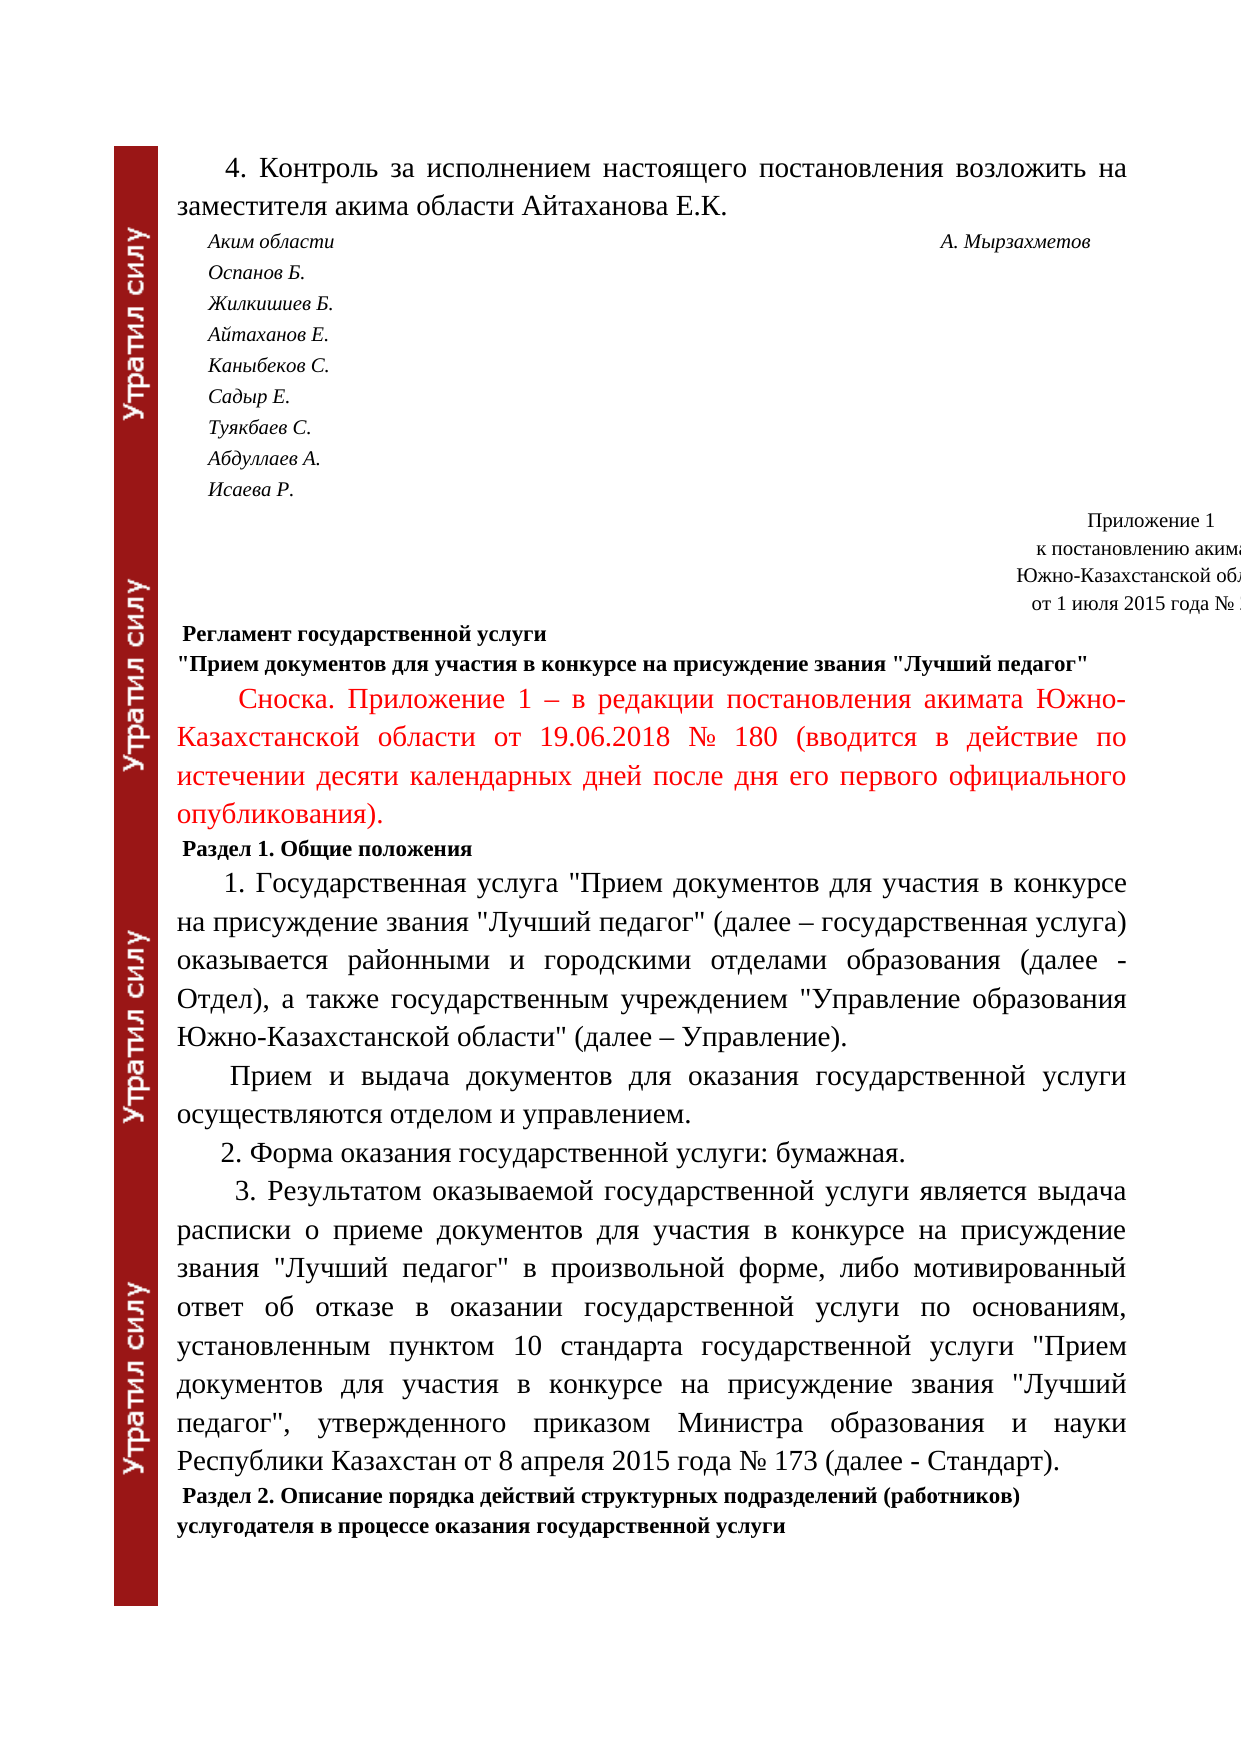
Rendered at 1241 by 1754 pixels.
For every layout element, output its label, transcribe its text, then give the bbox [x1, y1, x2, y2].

picture [114, 146, 158, 150]
text 1. Государственная услуга "Прием документов для участия в конкурсе на присуждение звания "Лучший педагог" (далее – государственная услуга) оказывается районными и городскими отделами образования (далее - Отдел), а также государственным учреждением "Управление образования Южно-Казахстанской области" (далее – Управление). [112, 865, 1128, 1053]
picture [114, 1477, 158, 1482]
table_cell Исаева Р. [101, 475, 1240, 506]
table_cell Каныбеков С. [101, 351, 1240, 382]
table_cell Жилкишиев Б. [101, 289, 1240, 320]
picture [114, 1053, 158, 1058]
table_cell Садыр Е. [101, 382, 1240, 413]
text 4. Контроль за исполнением настоящего постановления возложить на заместителя акима области Айтаханова Е.К. [112, 150, 1128, 222]
table_cell Айтаханов Е. [101, 320, 1240, 351]
text Раздел 2. Описание порядка действий структурных подразделений (работников) услугодателя в процессе оказания государственной услуги [112, 1482, 1128, 1538]
table_cell Оспанов Б. [101, 258, 1240, 289]
text 2. Форма оказания государственной услуги: бумажная. [112, 1135, 1128, 1168]
table_header Аким области [101, 227, 939, 258]
picture [114, 861, 158, 865]
text 3. Результатом оказываемой государственной услуги является выдача расписки о приеме документов для участия в конкурсе на присуждение звания "Лучший педагог" в произвольной форме, либо мотивированный ответ об отказе в оказании государственной услуги по основаниям, установленным пунктом 10 стандарта государственной услуги "Прием документов для участия в конкурсе на присуждение звания "Лучший педагог", утвержденного приказом Министра образования и науки Республики Казахстан от 8 апреля 2015 года № 173 (далее - Стандарт). [112, 1173, 1128, 1477]
table_header Приложение 1 к постановлению акимата Южно-Казахстанской области от 1 июля 2015 года № 200 [912, 506, 1240, 620]
picture [114, 677, 158, 681]
table_header А. Мырзахметов [939, 227, 1240, 258]
picture [114, 1130, 158, 1135]
text Прием и выдача документов для оказания государственной услуги осуществляются отделом и управлением. [112, 1058, 1128, 1130]
text Раздел 1. Общие положения [112, 835, 1128, 861]
text Сноска. Приложение 1 – в редакции постановления акимата Южно-Казахстанской области от 19.06.2018 № 180 (вводится в действие по истечении десяти календарных дней после дня его первого официального опубликования). [112, 681, 1128, 830]
table_cell Туякбаев С. [101, 413, 1240, 444]
picture [114, 830, 158, 835]
picture [114, 222, 158, 227]
picture [114, 1168, 158, 1173]
text Регламент государственной услуги "Прием документов для участия в конкурсе на присуждение звания "Лучший педагог" [112, 620, 1128, 677]
picture [114, 1538, 158, 1606]
table_cell Абдуллаев А. [101, 444, 1240, 475]
table_header [101, 506, 912, 620]
